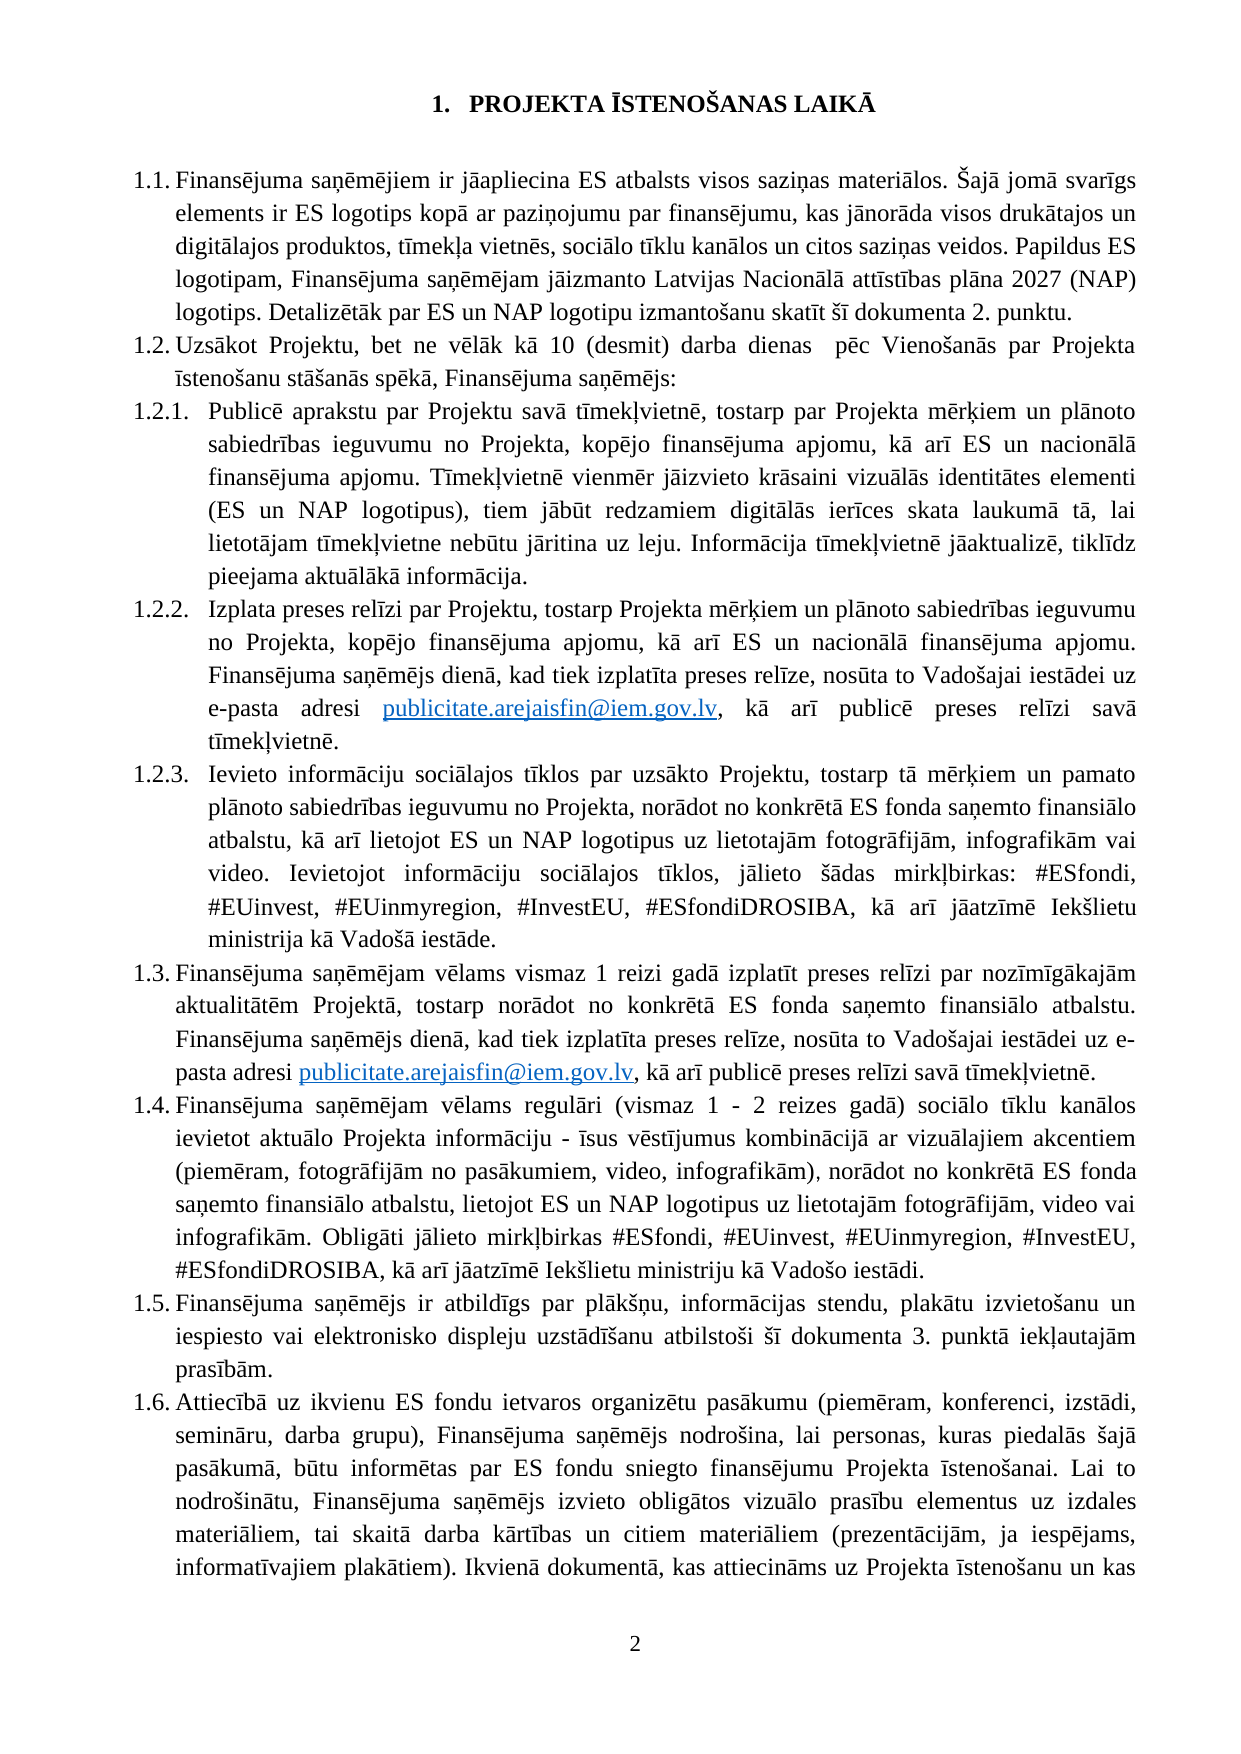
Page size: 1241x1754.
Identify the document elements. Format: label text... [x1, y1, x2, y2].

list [133, 1387, 1137, 1581]
list Izplata preses relīzi par Projektu, tostarp Projekta mērķiem un plānoto sabiedrības ieguvumu no Projekta, kopējo finansējuma apjomu, kā arī ES un nacionālā finansējuma apjomu. Finansējuma saņēmējs dienā, kad tiek izplatīta preses relīze, nosūta to Vadošajai iestādei uz e-pasta adresi publicitate.arejaisfin@iem.gov.lv, kā arī publicē preses relīzi savā tīmekļvietnē. [133, 594, 1137, 755]
list Finansējuma saņēmējs ir atbildīgs par plākšņu, informācijas stendu, plakātu izvietošanu un iespiesto vai elektronisko displeju uzstādīšanu atbilstoši šī dokumenta 3. punktā iekļautajām prasībām. [133, 1288, 1137, 1383]
list Publicē aprakstu par Projektu savā tīmekļvietnē, tostarp par Projekta mērķiem un plānoto sabiedrības ieguvumu no Projekta, kopējo finansējuma apjomu, kā arī ES un nacionālā finansējuma apjomu. Tīmekļvietnē vienmēr jāizvieto krāsaini vizuālās identitātes elementi (ES un NAP logotipus), tiem jābūt redzamiem digitālās ierīces skata laukumā tā, lai lietotājam tīmekļvietne nebūtu jāritina uz leju. Informācija tīmekļvietnē jāaktualizē, tiklīdz pieejama aktuālākā informācija. [133, 396, 1137, 590]
list Uzsākot Projektu, bet ne vēlāk kā 10 (desmit) darba dienas pēc Vienošanās par Projekta īstenošanu stāšanās spēkā, Finansējuma saņēmējs: [133, 330, 1137, 392]
list Finansējuma saņēmējam vēlams regulāri (vismaz 1 - 2 reizes gadā) sociālo tīklu kanālos ievietot aktuālo Projekta informāciju - īsus vēstījumus kombinācijā ar vizuālajiem akcentiem (piemēram, fotogrāfijām no pasākumiem, video, infografikām), norādot no konkrētā ES fonda saņemto finansiālo atbalstu, lietojot ES un NAP logotipus uz lietotajām fotogrāfijām, video vai infografikām. Obligāti jālieto mirkļbirkas #ESfondi, #EUinvest, #EUinmyregion, #InvestEU, #ESfondiDROSIBA, kā arī jāatzīmē Iekšlietu ministriju kā Vadošo iestādi. [133, 1090, 1137, 1284]
subtitle Projekta īstenošanas laikā [133, 89, 1137, 117]
list Finansējuma saņēmējam vēlams vismaz 1 reizi gadā izplatīt preses relīzi par nozīmīgākajām aktualitātēm Projektā, tostarp norādot no konkrētā ES fonda saņemto finansiālo atbalstu. Finansējuma saņēmējs dienā, kad tiek izplatīta preses relīze, nosūta to Vadošajai iestādei uz e-pasta adresi publicitate.arejaisfin@iem.gov.lv, kā arī publicē preses relīzi savā tīmekļvietnē. [133, 958, 1137, 1085]
list Ievieto informāciju sociālajos tīklos par uzsākto Projektu, tostarp tā mērķiem un pamato plānoto sabiedrības ieguvumu no Projekta, norādot no konkrētā ES fonda saņemto finansiālo atbalstu, kā arī lietojot ES un NAP logotipus uz lietotajām fotogrāfijām, infografikām vai video. Ievietojot informāciju sociālajos tīklos, jālieto šādas mirkļbirkas: #ESfondi, #EUinvest, #EUinmyregion, #InvestEU, #ESfondiDROSIBA, kā arī jāatzīmē Iekšlietu ministrija kā Vadošā iestāde. [133, 759, 1137, 953]
list Finansējuma saņēmējiem ir jāapliecina ES atbalsts visos saziņas materiālos. Šajā jomā svarīgs elements ir ES logotips kopā ar paziņojumu par finansējumu, kas jānorāda visos drukātajos un digitālajos produktos, tīmekļa vietnēs, sociālo tīklu kanālos un citos saziņas veidos. Papildus ES logotipam, Finansējuma saņēmējam jāizmanto Latvijas Nacionālā attīstības plāna 2027 (NAP) logotips. Detalizētāk par ES un NAP logotipu izmantošanu skatīt šī dokumenta 2. punktu. [133, 165, 1137, 326]
